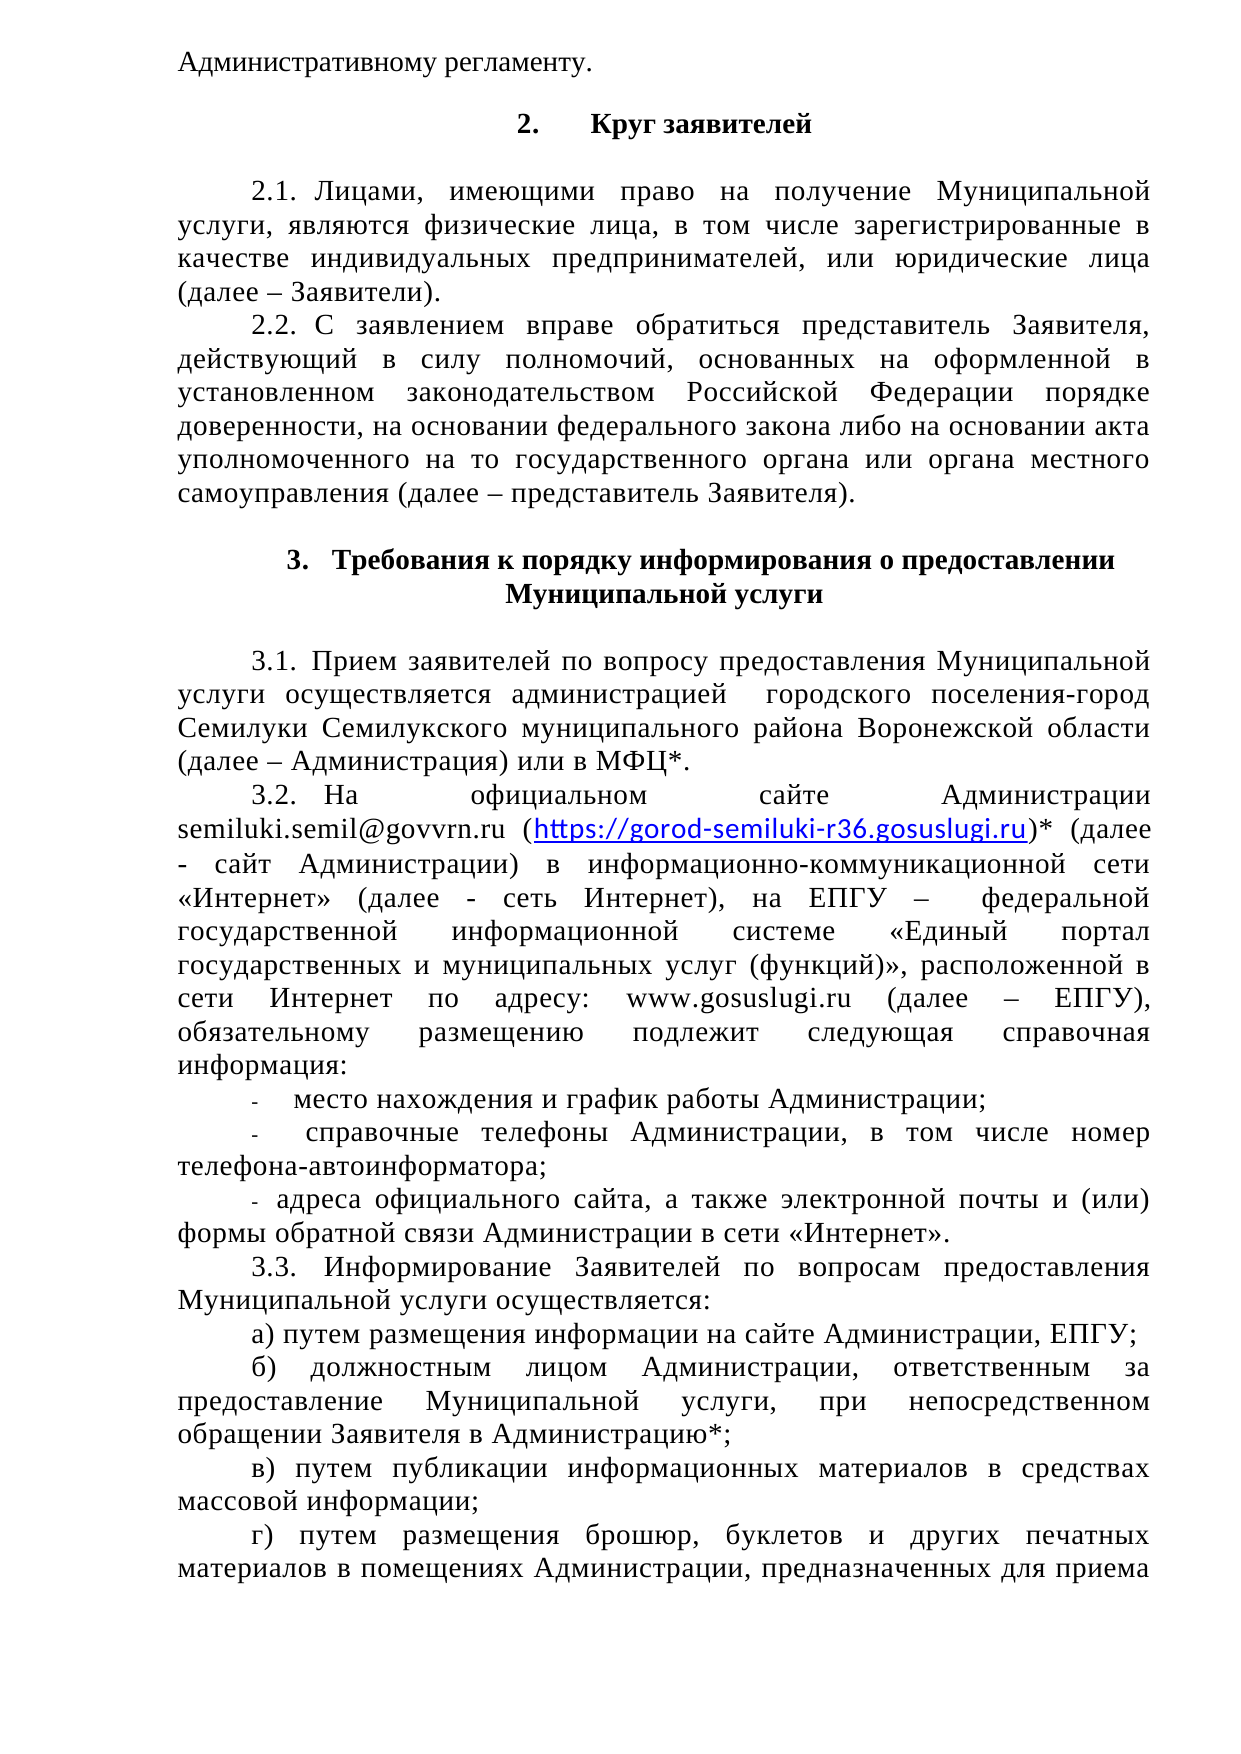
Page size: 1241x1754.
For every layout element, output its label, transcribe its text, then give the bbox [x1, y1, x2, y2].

list С заявлением вправе обратиться представитель Заявителя, действующий в силу полномочий, основанных на оформленной в установленном законодательством Российской Федерации порядке доверенности, на основании федерального закона либо на основании акта уполномоченного на то государственного органа или органа местного самоуправления (далее – представитель Заявителя). [177, 307, 1152, 509]
text а) путем размещения информации на сайте Администрации, ЕПГУ; [177, 1316, 1152, 1349]
text в) путем публикации информационных материалов в средствах массовой информации; [177, 1450, 1152, 1517]
list Информирование Заявителей по вопросам предоставления Муниципальной услуги осуществляется: [177, 1249, 1152, 1316]
list Лицами, имеющими право на получение Муниципальной услуги, являются физические лица, в том числе зарегистрированные в качестве индивидуальных предпринимателей, или юридические лица (далее – Заявители). [177, 173, 1152, 307]
list Прием заявителей по вопросу предоставления Муниципальной услуги осуществляется администрацией городского поселения-город Семилуки Семилукского муниципального района Воронежской области (далее – Администрация) или в МФЦ*. [177, 643, 1152, 777]
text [177, 44, 1152, 78]
list адреса официального сайта, а также электронной почты и (или) формы обратной связи Администрации в сети «Интернет». [177, 1182, 1152, 1249]
list справочные телефоны Администрации, в том числе номер телефона-автоинформатора; [177, 1114, 1152, 1182]
list На официальном сайте Администрации semiluki.semil@govvrn.ru (https://gorod-semiluki-r36.gosuslugi.ru)* (далее - сайт Администрации) в информационно-коммуникационной сети «Интернет» (далее - сеть Интернет), на ЕПГУ – федеральной государственной информационной системе «Единый портал государственных и муниципальных услуг (функций)», расположенной в сети Интернет по адресу: www.gosuslugi.ru (далее – ЕПГУ), обязательному размещению подлежит следующая справочная информация: [177, 777, 1152, 1081]
list Требования к порядку информирования о предоставлении Муниципальной услуги [177, 542, 1152, 609]
list Круг заявителей [177, 106, 1152, 140]
list место нахождения и график работы Администрации; [177, 1081, 1152, 1114]
text б) должностным лицом Администрации, ответственным за предоставление Муниципальной услуги, при непосредственном обращении Заявителя в Администрацию*; [177, 1349, 1152, 1450]
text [177, 1517, 1152, 1584]
